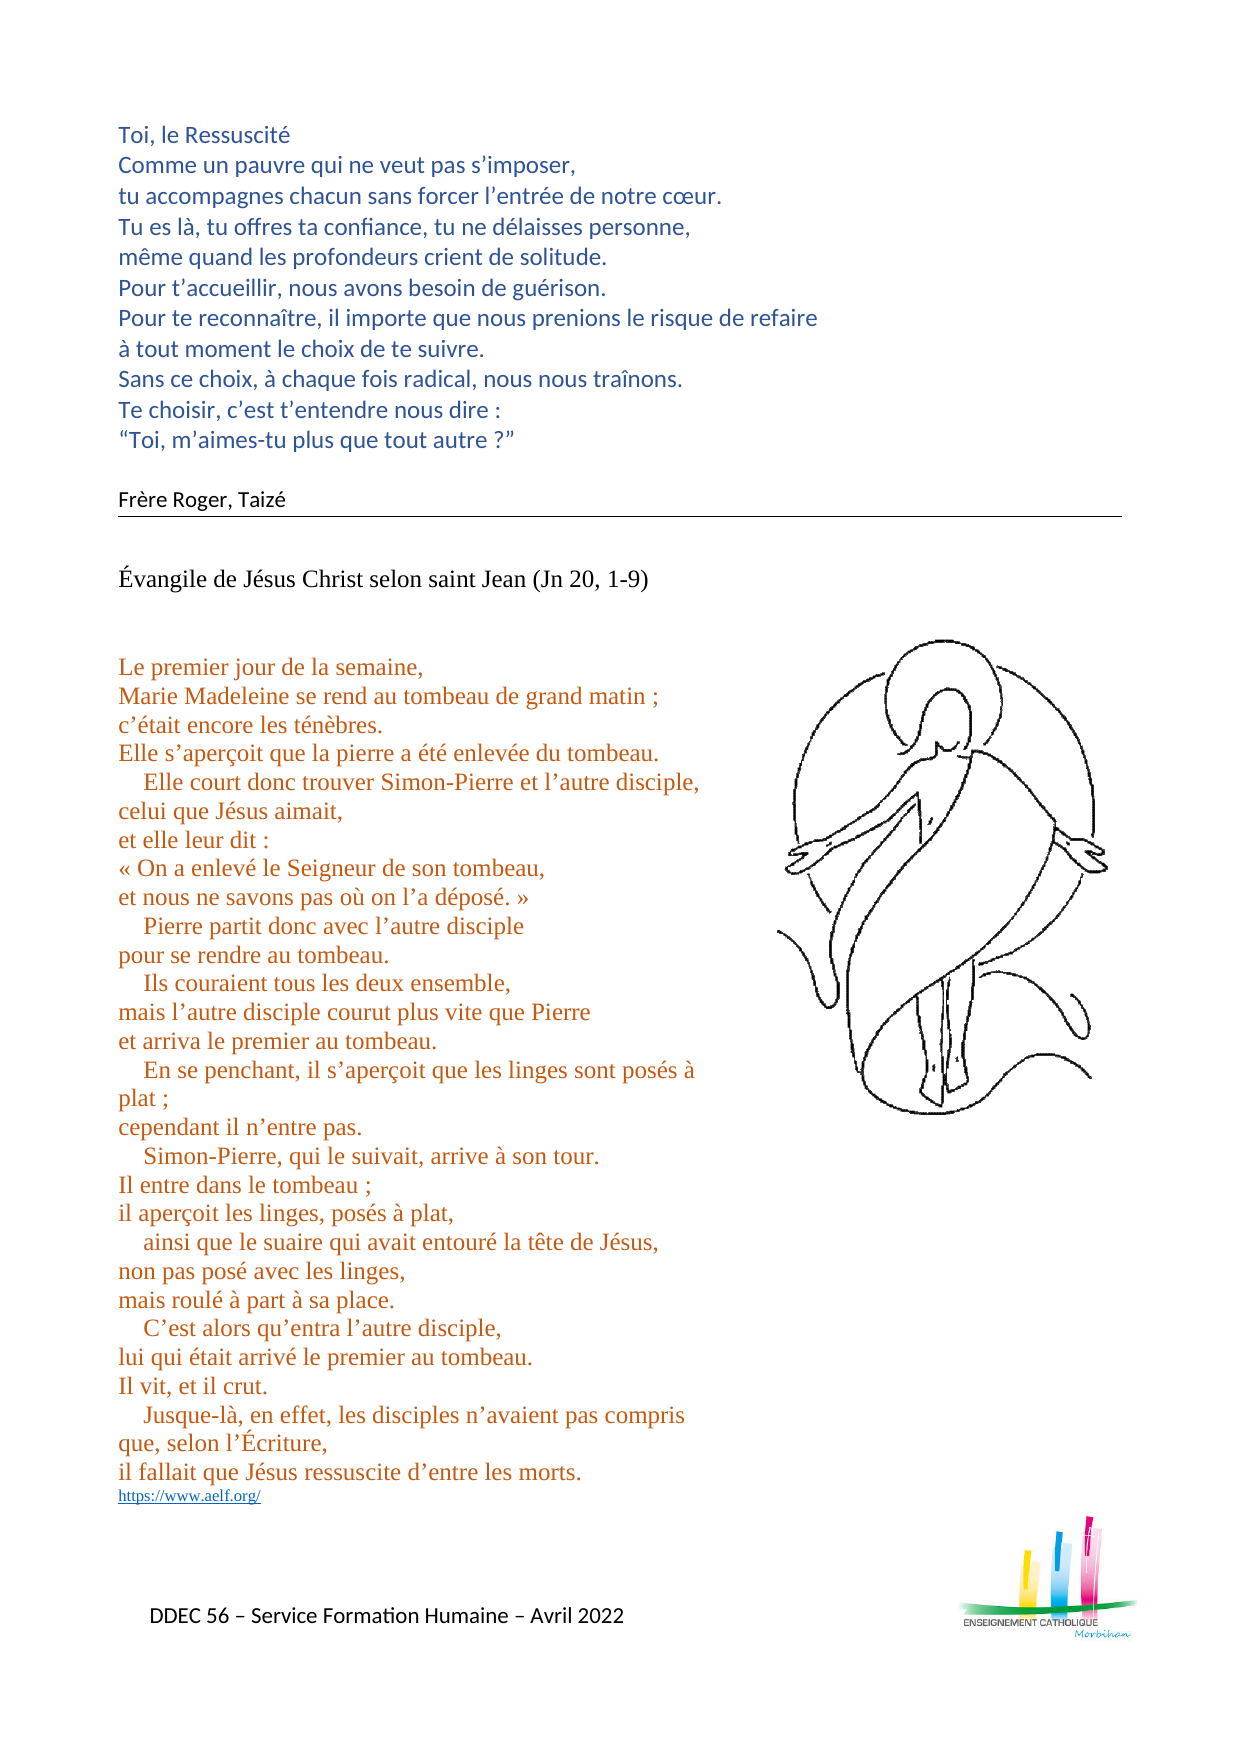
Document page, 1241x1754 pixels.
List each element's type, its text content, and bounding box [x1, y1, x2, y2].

text tu accompagnes chacun sans forcer l’entrée de notre cœur. [118, 180, 1122, 211]
text Frère Roger, Taizé [118, 485, 1122, 516]
text Toi, le Ressuscité [118, 119, 1122, 150]
text Le premier jour de la semaine, Marie Madeleine se rend au tombeau de grand matin ; c’était encore les ténèbres. Elle s’aperçoit que la pierre a été enlevée du tombeau. Elle court donc trouver Simon-Pierre et l’autre disciple, celui que Jésus aimait, et elle leur dit : « On a enlevé le Seigneur de son tombeau, et nous ne savons pas où on l’a déposé. » Pierre partit donc avec l’autre disciple [118, 652, 766, 940]
text à tout moment le choix de te suivre. [118, 333, 1122, 363]
picture [766, 622, 1123, 1132]
text Pour te reconnaître, il importe que nous prenions le risque de refaire [118, 302, 1122, 333]
text même quand les profondeurs crient de solitude. [118, 241, 1122, 272]
subtitle Évangile de Jésus Christ selon saint Jean (Jn 20, 1-9) [118, 564, 1122, 593]
text Sans ce choix, à chaque fois radical, nous nous traînons. [118, 363, 1122, 394]
text Pour t’accueillir, nous avons besoin de guérison. [118, 272, 1122, 302]
text https://www.aelf.org/ [118, 1486, 1122, 1505]
text Te choisir, c’est t’entendre nous dire : [118, 394, 1122, 424]
text Tu es là, tu offres ta confiance, tu ne délaisses personne, [118, 211, 1122, 241]
text “Toi, m’aimes-tu plus que tout autre ?” [118, 424, 1122, 455]
text pour se rendre au tombeau. Ils couraient tous les deux ensemble, mais l’autre disciple courut plus vite que Pierre et arriva le premier au tombeau. En se penchant, il s’aperçoit que les linges sont posés à plat ; cependant il n’entre pas. Simon-Pierre, qui le suivait, arrive à son tour. Il entre dans le tombeau ; il aperçoit les linges, posés à plat, ainsi que le suaire qui avait entouré la tête de Jésus, non pas posé avec les linges, mais roulé à part à sa place. C’est alors qu’entra l’autre disciple, lui qui était arrivé le premier au tombeau. Il vit, et il crut. Jusque-là, en effet, les disciples n’avaient pas compris que, selon l’Écriture, il fallait que Jésus ressuscite d’entre les morts. [118, 940, 1122, 1486]
picture [954, 1516, 1141, 1642]
text Comme un pauvre qui ne veut pas s’imposer, [118, 150, 1122, 180]
